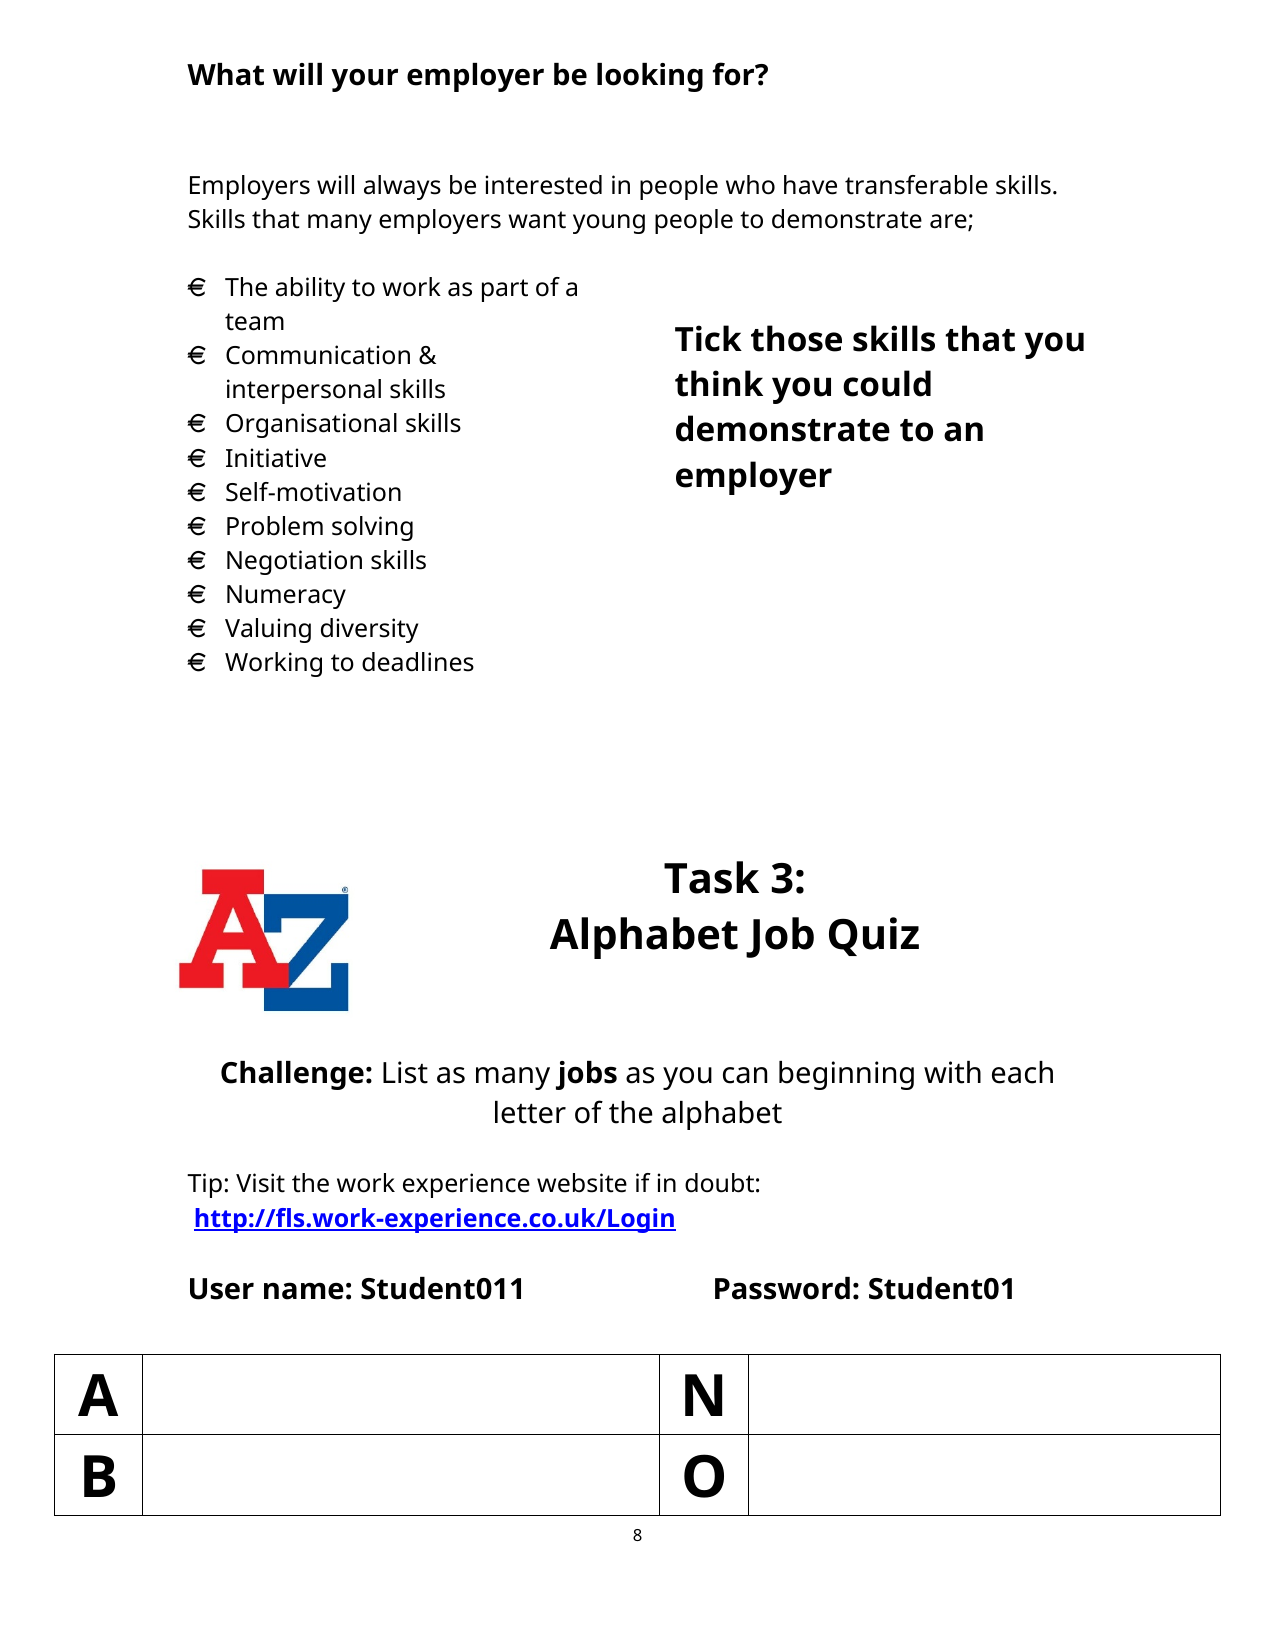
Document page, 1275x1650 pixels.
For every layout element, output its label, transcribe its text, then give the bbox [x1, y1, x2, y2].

table_cell O [660, 1435, 748, 1514]
table_cell [749, 1435, 1220, 1514]
title Employers will always be interested in people who have transferable skills. Skills that many employers want young people to demonstrate are; [187, 168, 1088, 236]
title Task 3: [363, 848, 1088, 905]
table_header [749, 1355, 1220, 1434]
title Problem solving [187, 508, 601, 542]
title Challenge: List as many jobs as you can beginning with each letter of the alphabet [187, 1053, 1088, 1132]
table_header N [660, 1355, 748, 1434]
title Initiative [187, 440, 601, 474]
title Self-motivation [187, 474, 601, 508]
title Tick those skills that you think you could demonstrate to an employer [674, 315, 1088, 497]
title Alphabet Job Quiz [363, 905, 1088, 962]
title Valuing diversity [187, 611, 601, 644]
table_cell [143, 1435, 659, 1514]
table_header [143, 1355, 659, 1434]
title The ability to work as part of a team [187, 270, 601, 338]
title Tip: Visit the work experience website if in doubt: [187, 1166, 1088, 1200]
title Numeracy [187, 576, 601, 611]
table_header A [55, 1355, 142, 1434]
title What will your employer be looking for? [187, 54, 1088, 94]
table_cell B [55, 1435, 142, 1514]
title User name: Student011 Password: Student01 [187, 1268, 1088, 1308]
title http://fls.work-experience.co.uk/Login [187, 1200, 1088, 1234]
title Negotiation skills [187, 542, 601, 576]
title Organisational skills [187, 406, 601, 440]
title Working to deadlines [187, 644, 601, 679]
title Communication & interpersonal skills [187, 338, 601, 406]
picture [162, 839, 363, 1039]
